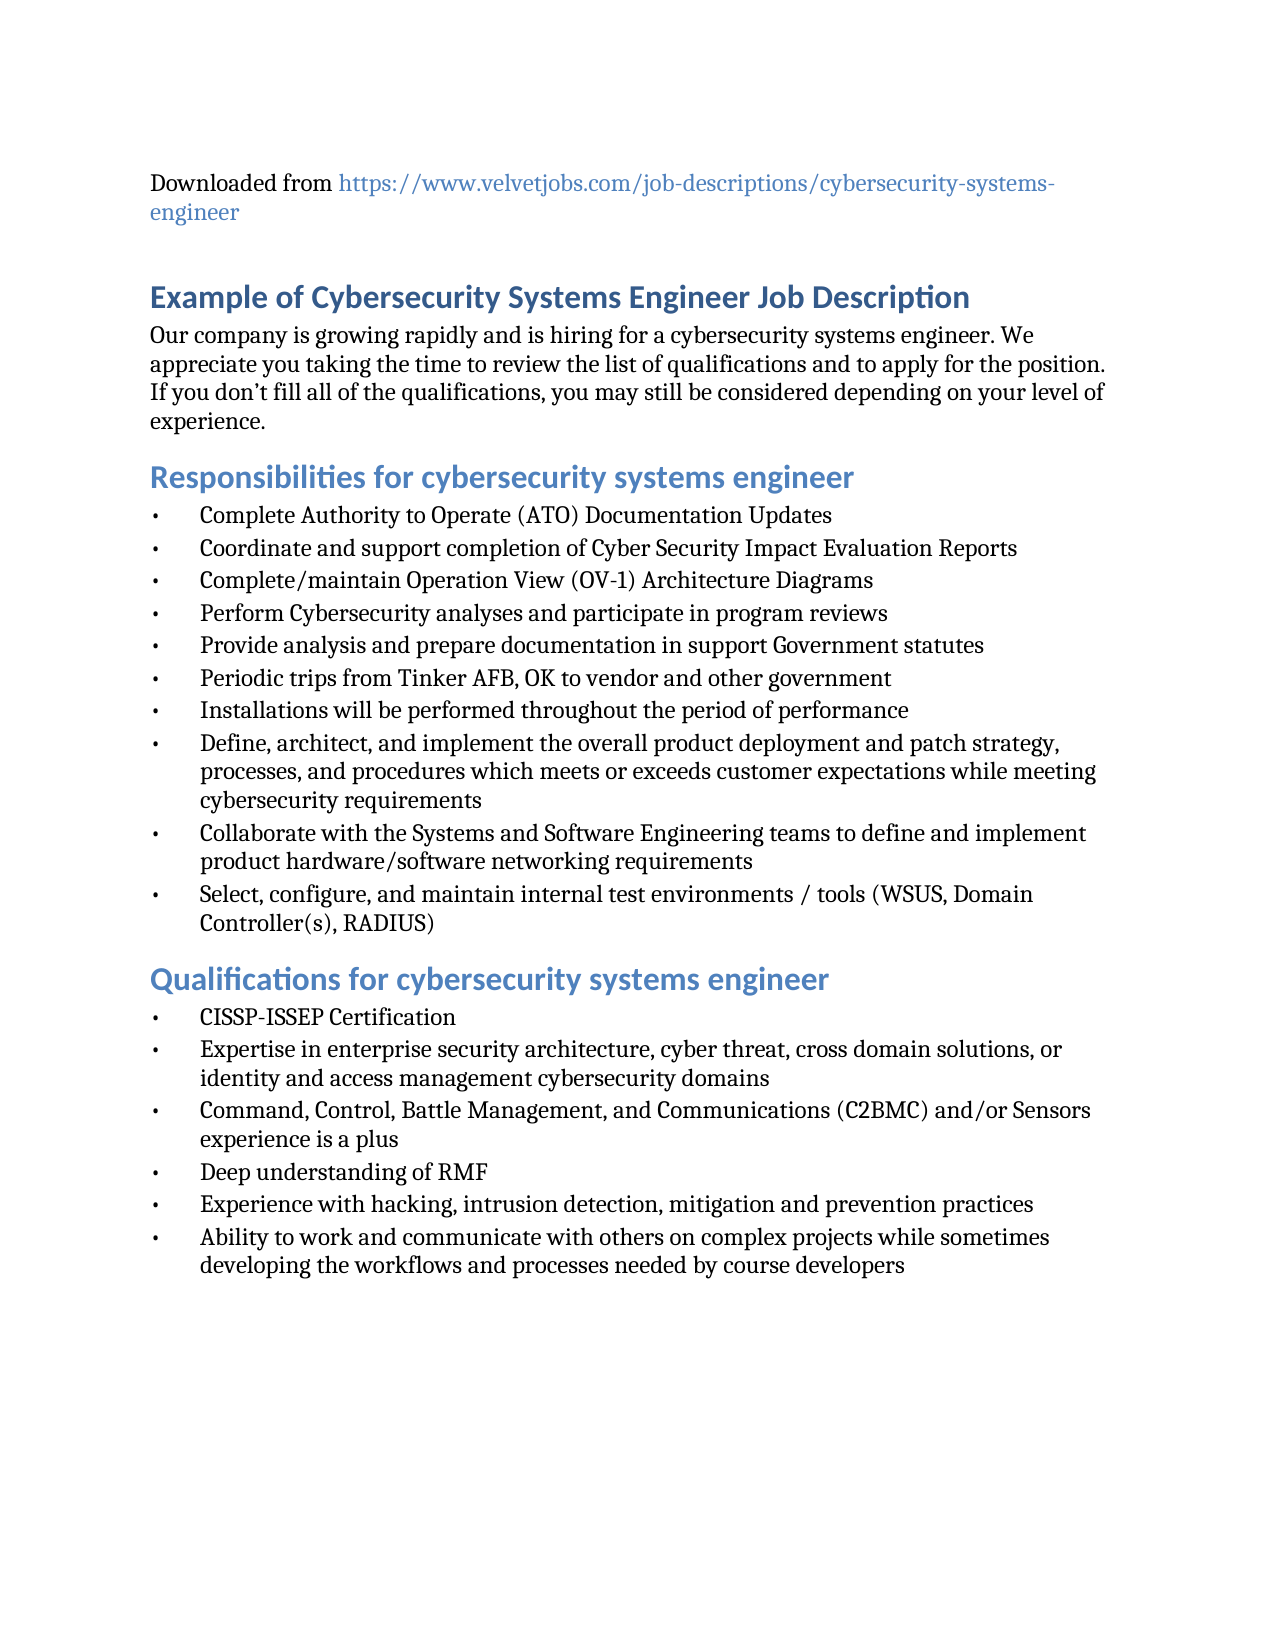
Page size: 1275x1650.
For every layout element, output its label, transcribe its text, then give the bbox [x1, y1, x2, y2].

list Experience with hacking, intrusion detection, mitigation and prevention practices [150, 1190, 1125, 1219]
text Our company is growing rapidly and is hiring for a cybersecurity systems engineer. We appreciate you taking the time to review the list of qualifications and to apply for the position. If you don’t fill all of the qualifications, you may still be considered depending on your level of experience. [150, 321, 1125, 436]
text Downloaded from https://www.velvetjobs.com/job-descriptions/cybersecurity-systems-engineer [150, 169, 1125, 226]
list Define, architect, and implement the overall product deployment and patch strategy, processes, and procedures which meets or exceeds customer expectations while meeting cybersecurity requirements [150, 728, 1125, 815]
list Complete Authority to Operate (ATO) Documentation Updates [150, 501, 1125, 530]
list Expertise in enterprise security architecture, cyber threat, cross domain solutions, or identity and access management cybersecurity domains [150, 1035, 1125, 1093]
list Command, Control, Battle Management, and Communications (C2BMC) and/or Sensors experience is a plus [150, 1096, 1125, 1154]
list Ability to work and communicate with others on complex projects while sometimes developing the workflows and processes needed by course developers [150, 1223, 1125, 1280]
list Deep understanding of RMF [150, 1158, 1125, 1186]
list Coordinate and support completion of Cyber Security Impact Evaluation Reports [150, 533, 1125, 562]
subtitle Qualifications for cybersecurity systems engineer [150, 958, 1125, 999]
list Provide analysis and prepare documentation in support Government statutes [150, 631, 1125, 660]
list Perform Cybersecurity analyses and participate in program reviews [150, 598, 1125, 627]
list Collaborate with the Systems and Software Engineering teams to define and implement product hardware/software networking requirements [150, 818, 1125, 876]
list CISSP-ISSEP Certification [150, 1003, 1125, 1031]
list Complete/maintain Operation View (OV-1) Architecture Diagrams [150, 566, 1125, 595]
list Periodic trips from Tinker AFB, OK to vendor and other government [150, 663, 1125, 692]
list Select, configure, and maintain internal test environments / tools (WSUS, Domain Controller(s), RADIUS) [150, 880, 1125, 937]
list Installations will be performed throughout the period of performance [150, 696, 1125, 725]
subtitle Example of Cybersecurity Systems Engineer Job Description [150, 276, 1125, 317]
subtitle Responsibilities for cybersecurity systems engineer [150, 457, 1125, 497]
